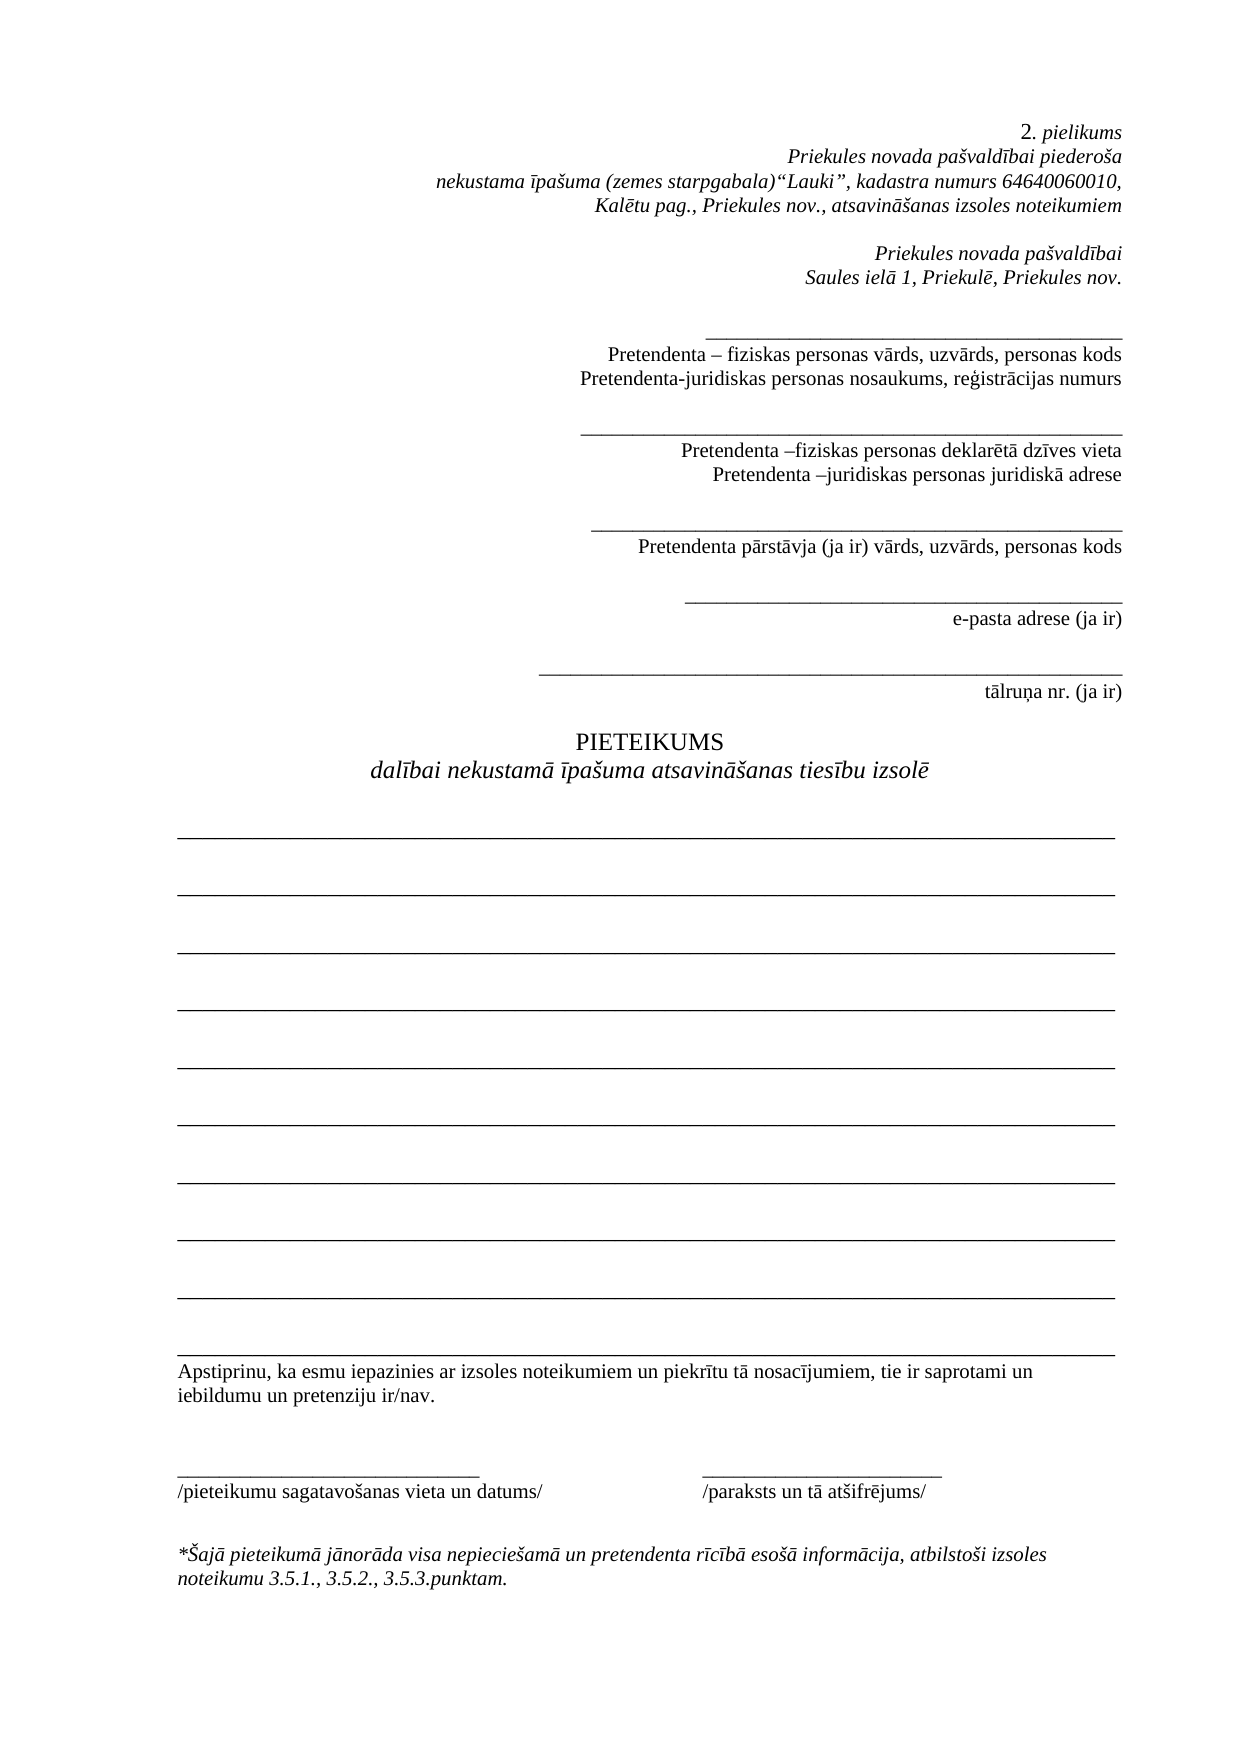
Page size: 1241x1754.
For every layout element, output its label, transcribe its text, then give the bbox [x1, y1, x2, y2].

text tālruņa nr. (ja ir) [177, 678, 1122, 703]
text Priekules novada pašvaldībai piederoša [177, 144, 1122, 168]
text Pretendenta pārstāvja (ja ir) vārds, uzvārds, personas kods [177, 534, 1122, 558]
text Pretendenta – fiziskas personas vārds, uzvārds, personas kods [177, 342, 1122, 366]
text ________________________________________ [177, 318, 1122, 342]
text e-pasta adrese (ja ir) [177, 606, 1122, 630]
text Pretendenta-juridiskas personas nosaukums, reģistrācijas numurs [177, 366, 1122, 390]
text Apstiprinu, ka esmu iepazinies ar izsoles noteikumiem un piekrītu tā nosacījumiem, tie ir saprotami un iebildumu un pretenziju ir/nav. [177, 1359, 1122, 1407]
text ___________________________________________________________________________ [177, 1330, 1122, 1359]
text Saules ielā 1, Priekulē, Priekules nov. [177, 265, 1122, 289]
text Pretendenta –fiziskas personas deklarētā dzīves vieta [177, 438, 1122, 462]
text ____________________________________________________ [177, 414, 1122, 438]
text Priekules novada pašvaldībai [177, 241, 1122, 265]
text ___________________________________________________ [177, 510, 1122, 534]
text ______________________________________________________________________________________________________________________________________________________ [177, 985, 1122, 1072]
text PIETEIKUMS [177, 727, 1122, 755]
text ________________________________________________________ [177, 654, 1122, 678]
text Kalētu pag., Priekules nov., atsavināšanas izsoles noteikumiem [177, 193, 1122, 217]
text __________________________________________ [177, 582, 1122, 606]
text dalībai nekustamā īpašuma atsavināšanas tiesību izsolē [177, 755, 1122, 784]
text *Šajā pieteikumā jānorāda visa nepieciešamā un pretendenta rīcībā esošā informācija, atbilstoši izsoles noteikumu 3.5.1., 3.5.2., 3.5.3.punktam. [177, 1542, 1128, 1590]
text Pretendenta –juridiskas personas juridiskā adrese [177, 462, 1122, 486]
text ______________________________________________________________________________________________________________________________________________________ [177, 1100, 1122, 1187]
text nekustama īpašuma (zemes starpgabala)“Lauki”, kadastra numurs 64640060010, [177, 168, 1122, 193]
text 2. pielikums [177, 118, 1122, 144]
text _________________________________________________________________________________________________________________________________________________________________________________________________________________________________ [177, 813, 1122, 957]
text _____________________________ _______________________ [177, 1455, 1122, 1479]
text ______________________________________________________________________________________________________________________________________________________ [177, 1215, 1122, 1302]
text /pieteikumu sagatavošanas vieta un datums/ /paraksts un tā atšifrējums/ [177, 1479, 1122, 1503]
